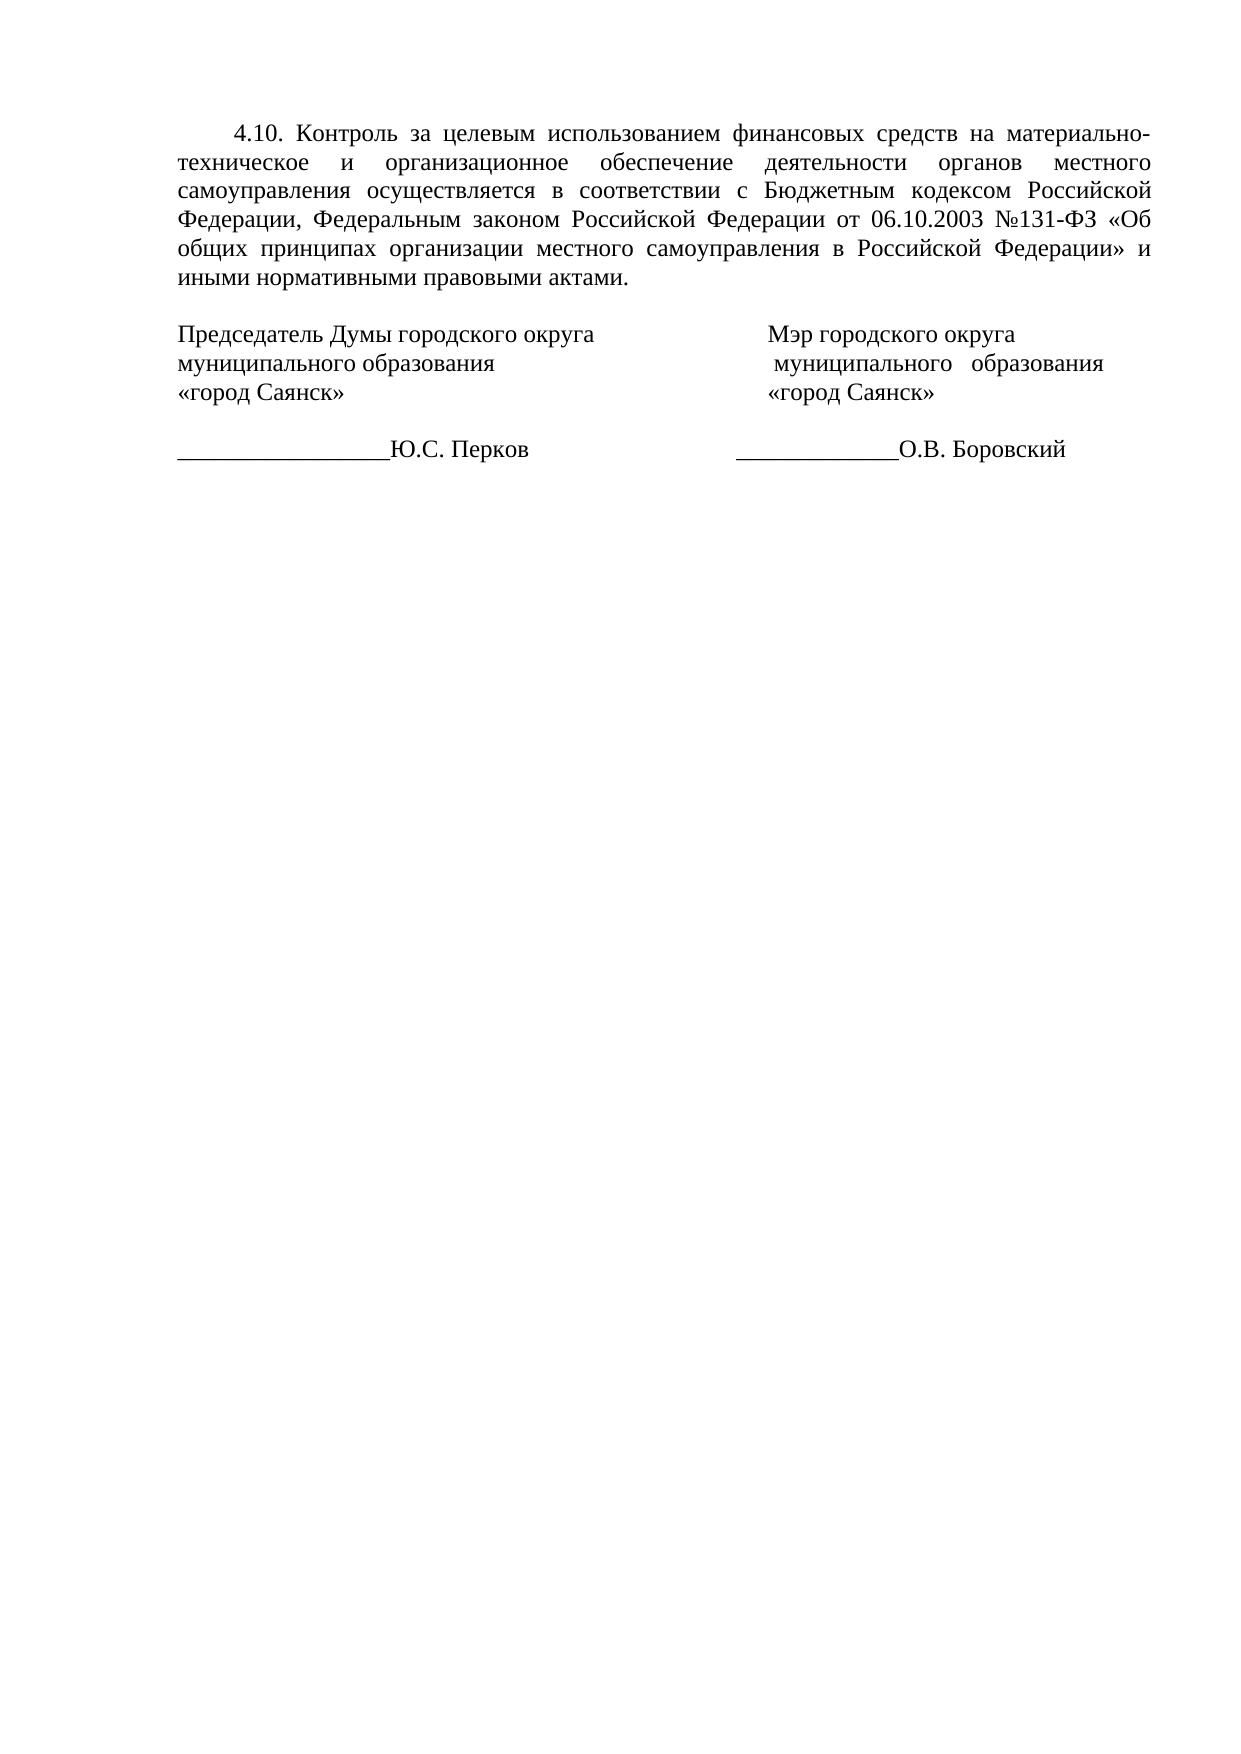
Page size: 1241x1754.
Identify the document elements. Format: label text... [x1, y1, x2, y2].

table_header Мэр городского округа муниципального образования «город Саянск» _____________О.В. Боровский [669, 320, 1181, 463]
table_header Председатель Думы городского округа муниципального образования «город Саянск» _________________Ю.С. Перков [166, 320, 669, 463]
text 4.10. Контроль за целевым использованием финансовых средств на материально-техническое и организационное обеспечение деятельности органов местного самоуправления осуществляется в соответствии с Бюджетным кодексом Российской Федерации, Федеральным законом Российской Федерации от 06.10.2003 №131-ФЗ «Об общих принципах организации местного самоуправления в Российской Федерации» и иными нормативными правовыми актами. [177, 118, 1152, 291]
